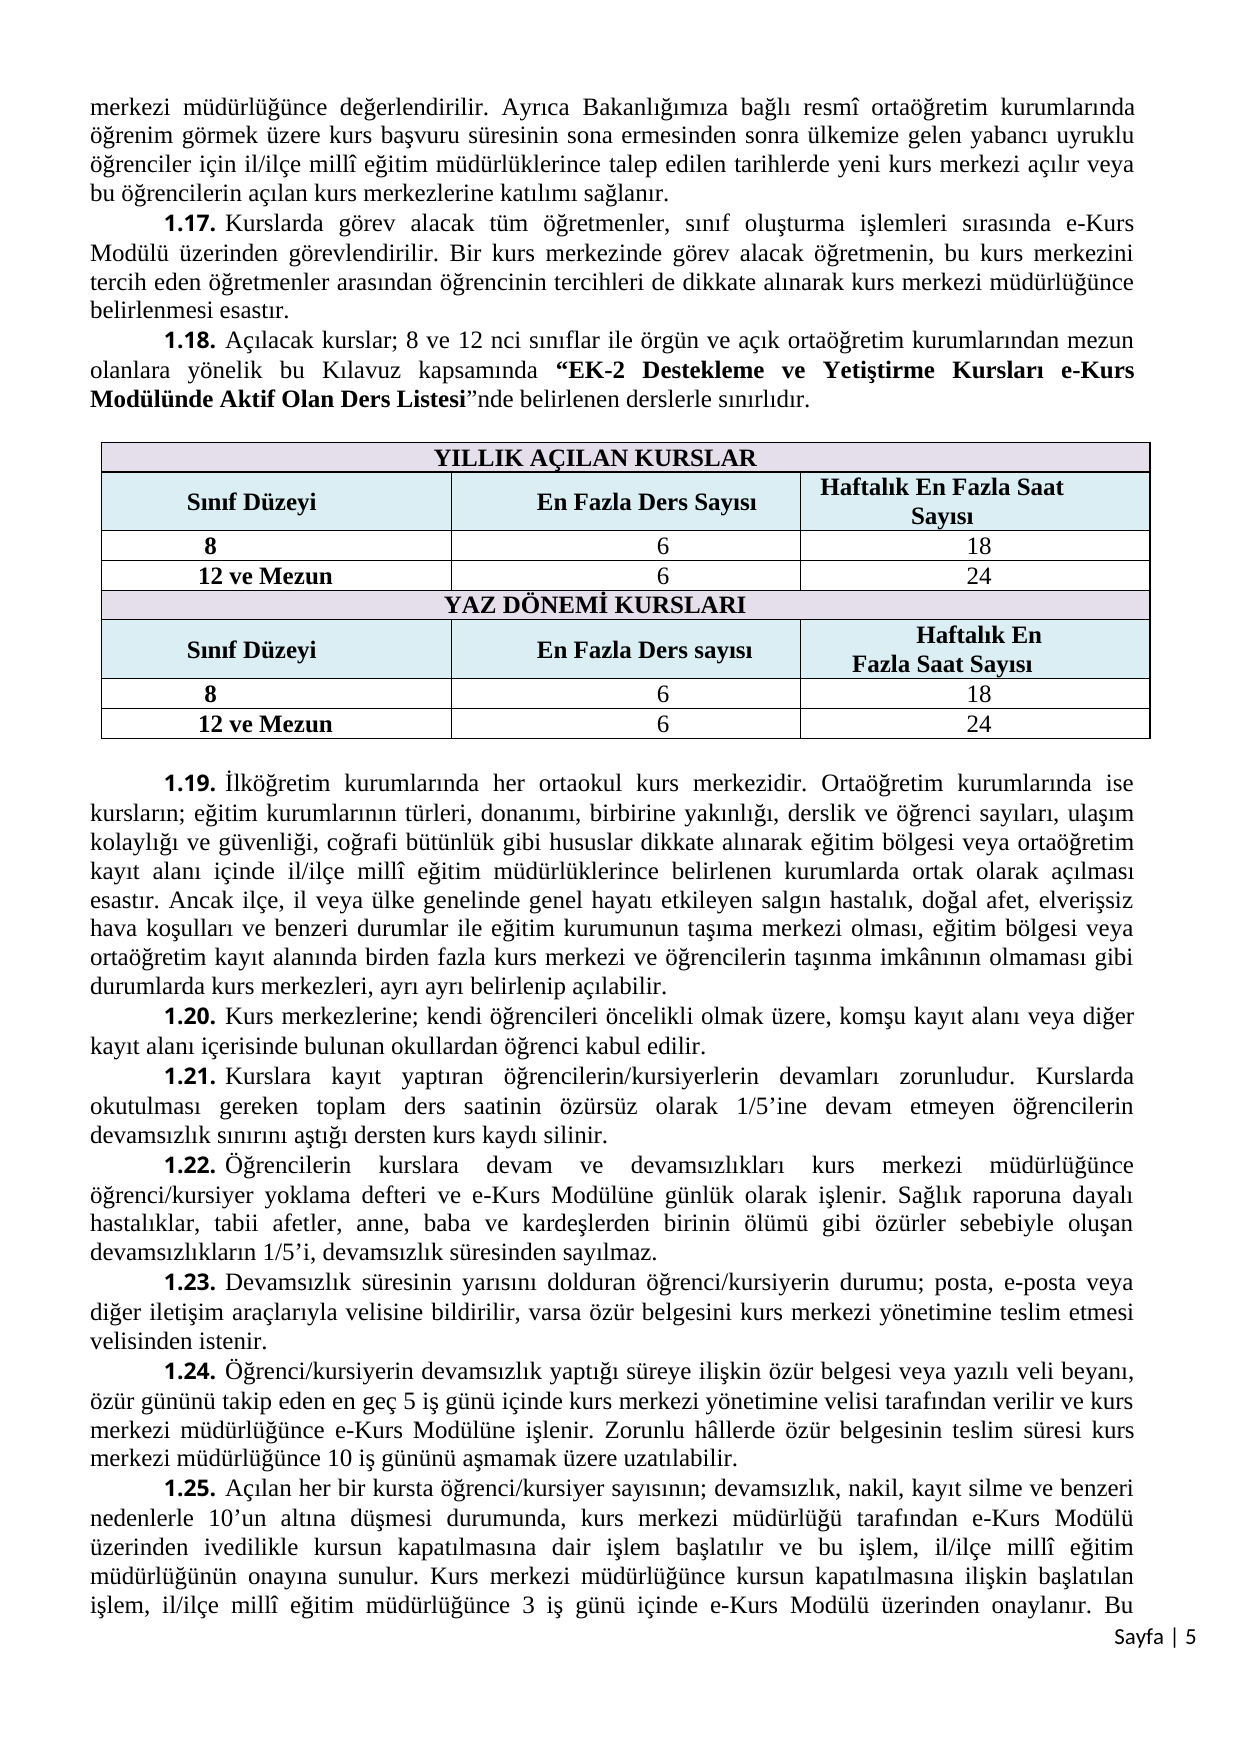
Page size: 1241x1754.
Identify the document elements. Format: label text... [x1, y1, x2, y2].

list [90, 92, 1135, 207]
table_cell 18 [801, 531, 1149, 560]
table_cell 12 ve Mezun [102, 561, 451, 589]
table_cell 6 [452, 531, 800, 560]
list İlköğretim kurumlarında her ortaokul kurs merkezidir. Ortaöğretim kurumlarında ise kursların; eğitim kurumlarının türleri, donanımı, birbirine yakınlığı, derslik ve öğrenci sayıları, ulaşım kolaylığı ve güvenliği, coğrafi bütünlük gibi hususlar dikkate alınarak eğitim bölgesi veya ortaöğretim kayıt alanı içinde il/ilçe millî eğitim müdürlüklerince belirlenen kurumlarda ortak olarak açılması esastır. Ancak ilçe, il veya ülke genelinde genel hayatı etkileyen salgın hastalık, doğal afet, elverişsiz hava koşulları ve benzeri durumlar ile eğitim kurumunun taşıma merkezi olması, eğitim bölgesi veya ortaöğretim kayıt alanında birden fazla kurs merkezi ve öğrencilerin taşınma imkânının olmaması gibi durumlarda kurs merkezleri, ayrı ayrı belirlenip açılabilir. [90, 767, 1135, 1000]
table_cell 24 [801, 709, 1149, 737]
list Devamsızlık süresinin yarısını dolduran öğrenci/kursiyerin durumu; posta, e-posta veya diğer iletişim araçlarıyla velisine bildirilir, varsa özür belgesini kurs merkezi yönetimine teslim etmesi velisinden istenir. [90, 1266, 1135, 1355]
list Açılacak kurslar; 8 ve 12 nci sınıflar ile örgün ve açık ortaöğretim kurumlarından mezun olanlara yönelik bu Kılavuz kapsamında “EK-2 Destekleme ve Yetiştirme Kursları e-Kurs Modülünde Aktif Olan Ders Listesi”nde belirlenen derslerle sınırlıdır. [90, 324, 1135, 413]
list Kurslara kayıt yaptıran öğrencilerin/kursiyerlerin devamları zorunludur. Kurslarda okutulması gereken toplam ders saatinin özürsüz olarak 1/5’ine devam etmeyen öğrencilerin devamsızlık sınırını aştığı dersten kurs kaydı silinir. [90, 1060, 1135, 1148]
table_cell 6 [452, 561, 800, 589]
table_cell 8 [102, 679, 451, 708]
table_cell En Fazla Ders sayısı [452, 620, 800, 678]
list Kurs merkezlerine; kendi öğrencileri öncelikli olmak üzere, komşu kayıt alanı veya diğer kayıt alanı içerisinde bulunan okullardan öğrenci kabul edilir. [90, 1000, 1135, 1060]
table_header YILLIK AÇILAN KURSLAR [102, 443, 1149, 471]
table_cell En Fazla Ders Sayısı [452, 473, 800, 530]
table_cell 6 [452, 709, 800, 737]
list Öğrencilerin kurslara devam ve devamsızlıkları kurs merkezi müdürlüğünce öğrenci/kursiyer yoklama defteri ve e-Kurs Modülüne günlük olarak işlenir. Sağlık raporuna dayalı hastalıklar, tabii afetler, anne, baba ve kardeşlerden birinin ölümü gibi özürler sebebiyle oluşan devamsızlıkların 1/5’i, devamsızlık süresinden sayılmaz. [90, 1148, 1135, 1266]
table_cell Haftalık En Fazla Saat Sayısı [801, 620, 1149, 678]
table_cell YAZ DÖNEMİ KURSLARI [102, 591, 1149, 619]
table_cell 12 ve Mezun [102, 709, 451, 737]
table_cell Sınıf Düzeyi [102, 620, 451, 678]
table_cell Sınıf Düzeyi [102, 473, 451, 530]
list Kurslarda görev alacak tüm öğretmenler, sınıf oluşturma işlemleri sırasında e-Kurs Modülü üzerinden görevlendirilir. Bir kurs merkezinde görev alacak öğretmenin, bu kurs merkezini tercih eden öğretmenler arasından öğrencinin tercihleri de dikkate alınarak kurs merkezi müdürlüğünce belirlenmesi esastır. [90, 207, 1135, 324]
list Öğrenci/kursiyerin devamsızlık yaptığı süreye ilişkin özür belgesi veya yazılı veli beyanı, özür gününü takip eden en geç 5 iş günü içinde kurs merkezi yönetimine velisi tarafından verilir ve kurs merkezi müdürlüğünce e-Kurs Modülüne işlenir. Zorunlu hâllerde özür belgesinin teslim süresi kurs merkezi müdürlüğünce 10 iş gününü aşmamak üzere uzatılabilir. [90, 1355, 1135, 1472]
table_cell 8 [102, 531, 451, 560]
table_cell Haftalık En Fazla Saat Sayısı [801, 473, 1149, 530]
table_cell 6 [452, 679, 800, 708]
table_cell 18 [801, 679, 1149, 708]
table_cell 24 [801, 561, 1149, 589]
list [90, 1472, 1135, 1618]
